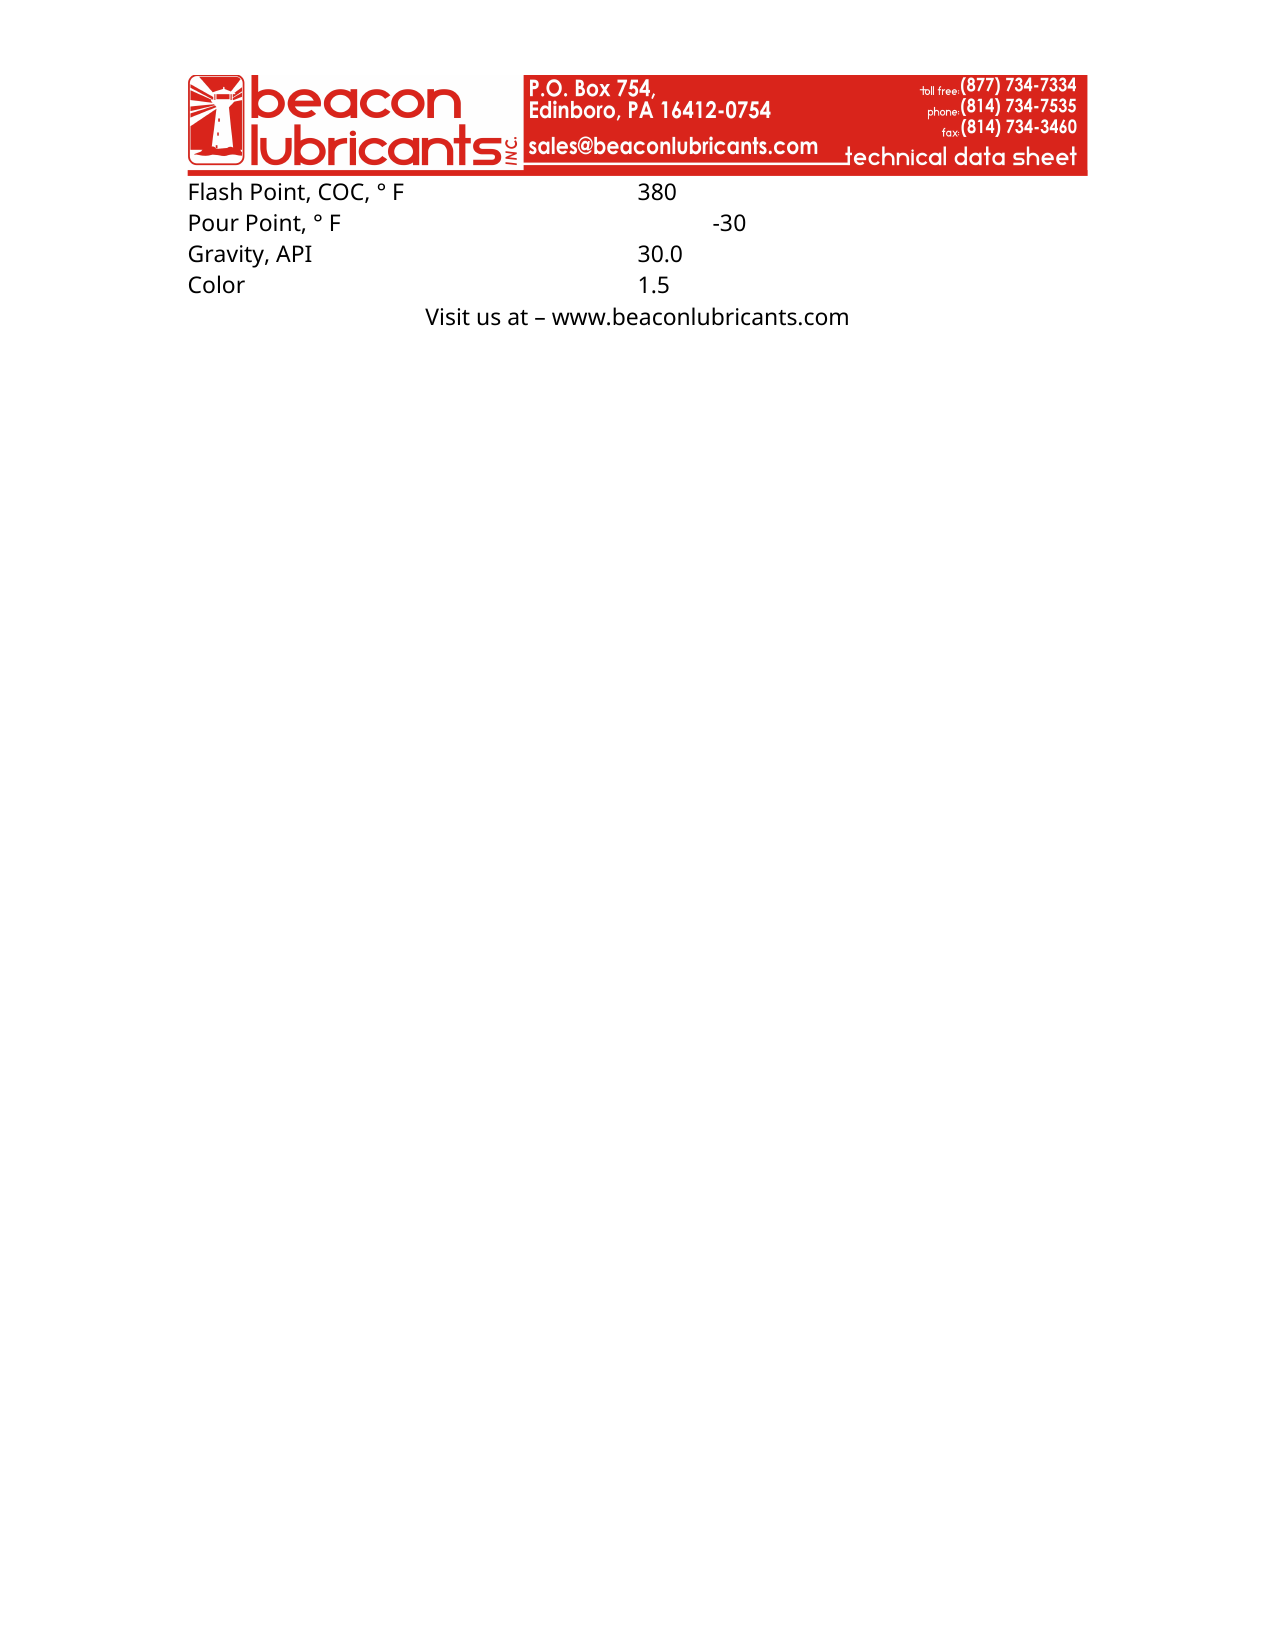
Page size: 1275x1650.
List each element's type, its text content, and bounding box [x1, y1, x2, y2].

text Color 1.5 [187, 269, 1087, 301]
text Pour Point, ° F -30 [187, 207, 1087, 238]
text Visit us at – www.beaconlubricants.com [187, 301, 1087, 332]
text Flash Point, COC, ° F 380 [187, 176, 1087, 207]
text Gravity, API 30.0 [187, 238, 1087, 269]
picture [187, 75, 1088, 176]
